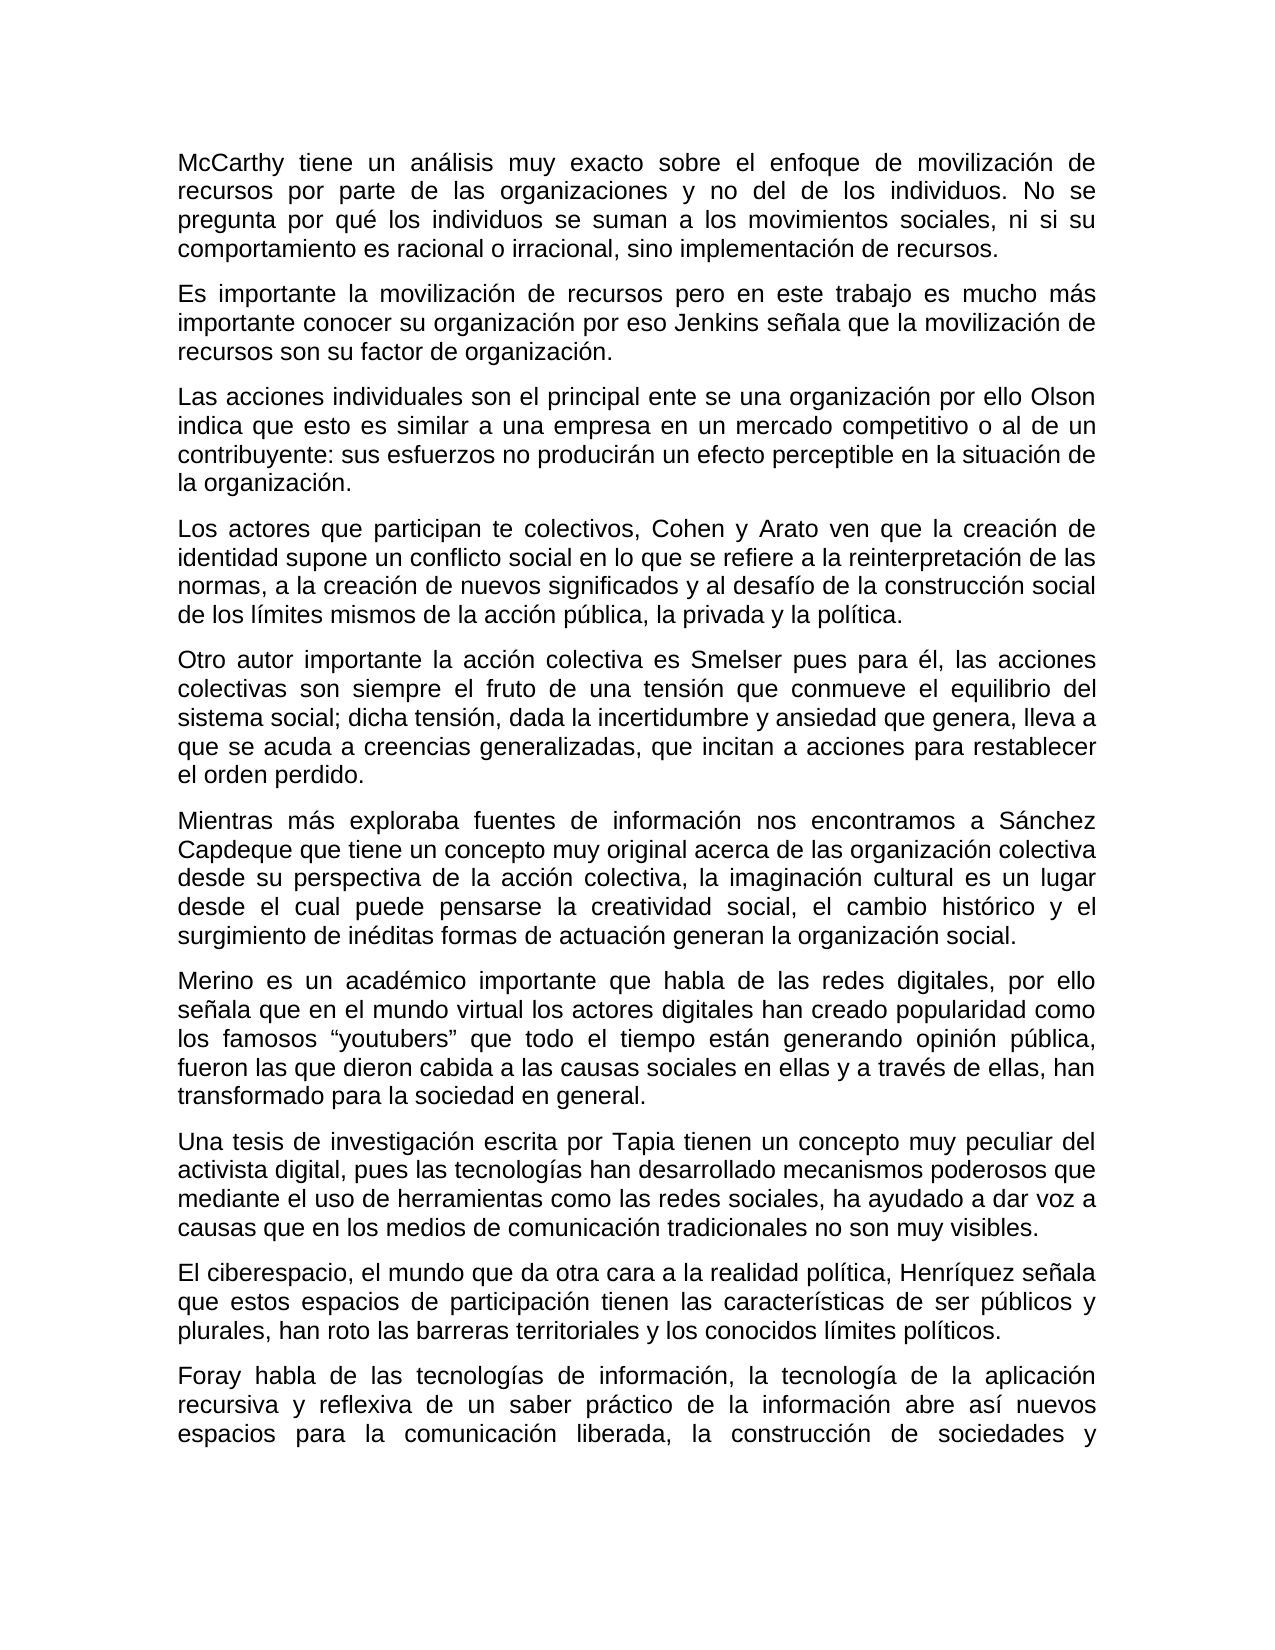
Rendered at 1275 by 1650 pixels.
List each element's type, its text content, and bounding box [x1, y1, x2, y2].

text Los actores que participan te colectivos, Cohen y Arato ven que la creación de identidad supone un conflicto social en lo que se refiere a la reinterpretación de las normas, a la creación de nuevos significados y al desafío de la construcción social de los límites mismos de la acción pública, la privada y la política. [177, 514, 1098, 629]
text Las acciones individuales son el principal ente se una organización por ello Olson indica que esto es similar a una empresa en un mercado competitivo o al de un contribuyente: sus esfuerzos no producirán un efecto perceptible en la situación de la organización. [177, 382, 1098, 497]
text Mientras más exploraba fuentes de información nos encontramos a Sánchez Capdeque que tiene un concepto muy original acerca de las organización colectiva desde su perspectiva de la acción colectiva, la imaginación cultural es un lugar desde el cual puede pensarse la creatividad social, el cambio histórico y el surgimiento de inéditas formas de actuación generan la organización social. [177, 806, 1098, 950]
text Una tesis de investigación escrita por Tapia tienen un concepto muy peculiar del activista digital, pues las tecnologías han desarrollado mecanismos poderosos que mediante el uso de herramientas como las redes sociales, ha ayudado a dar voz a causas que en los medios de comunicación tradicionales no son muy visibles. [177, 1127, 1098, 1242]
text McCarthy tiene un análisis muy exacto sobre el enfoque de movilización de recursos por parte de las organizaciones y no del de los individuos. No se pregunta por qué los individuos se suman a los movimientos sociales, ni si su comportamiento es racional o irracional, sino implementación de recursos. [177, 148, 1098, 263]
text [177, 1361, 1098, 1448]
text Es importante la movilización de recursos pero en este trabajo es mucho más importante conocer su organización por eso Jenkins señala que la movilización de recursos son su factor de organización. [177, 279, 1098, 366]
text Otro autor importante la acción colectiva es Smelser pues para él, las acciones colectivas son siempre el fruto de una tensión que conmueve el equilibrio del sistema social; dicha tensión, dada la incertidumbre y ansiedad que genera, lleva a que se acuda a creencias generalizadas, que incitan a acciones para restablecer el orden perdido. [177, 646, 1098, 789]
text El ciberespacio, el mundo que da otra cara a la realidad política, Henríquez señala que estos espacios de participación tienen las características de ser públicos y plurales, han roto las barreras territoriales y los conocidos límites políticos. [177, 1258, 1098, 1345]
text Merino es un académico importante que habla de las redes digitales, por ello señala que en el mundo virtual los actores digitales han creado popularidad como los famosos “youtubers” que todo el tiempo están generando opinión pública, fueron las que dieron cabida a las causas sociales en ellas y a través de ellas, han transformado para la sociedad en general. [177, 966, 1098, 1110]
